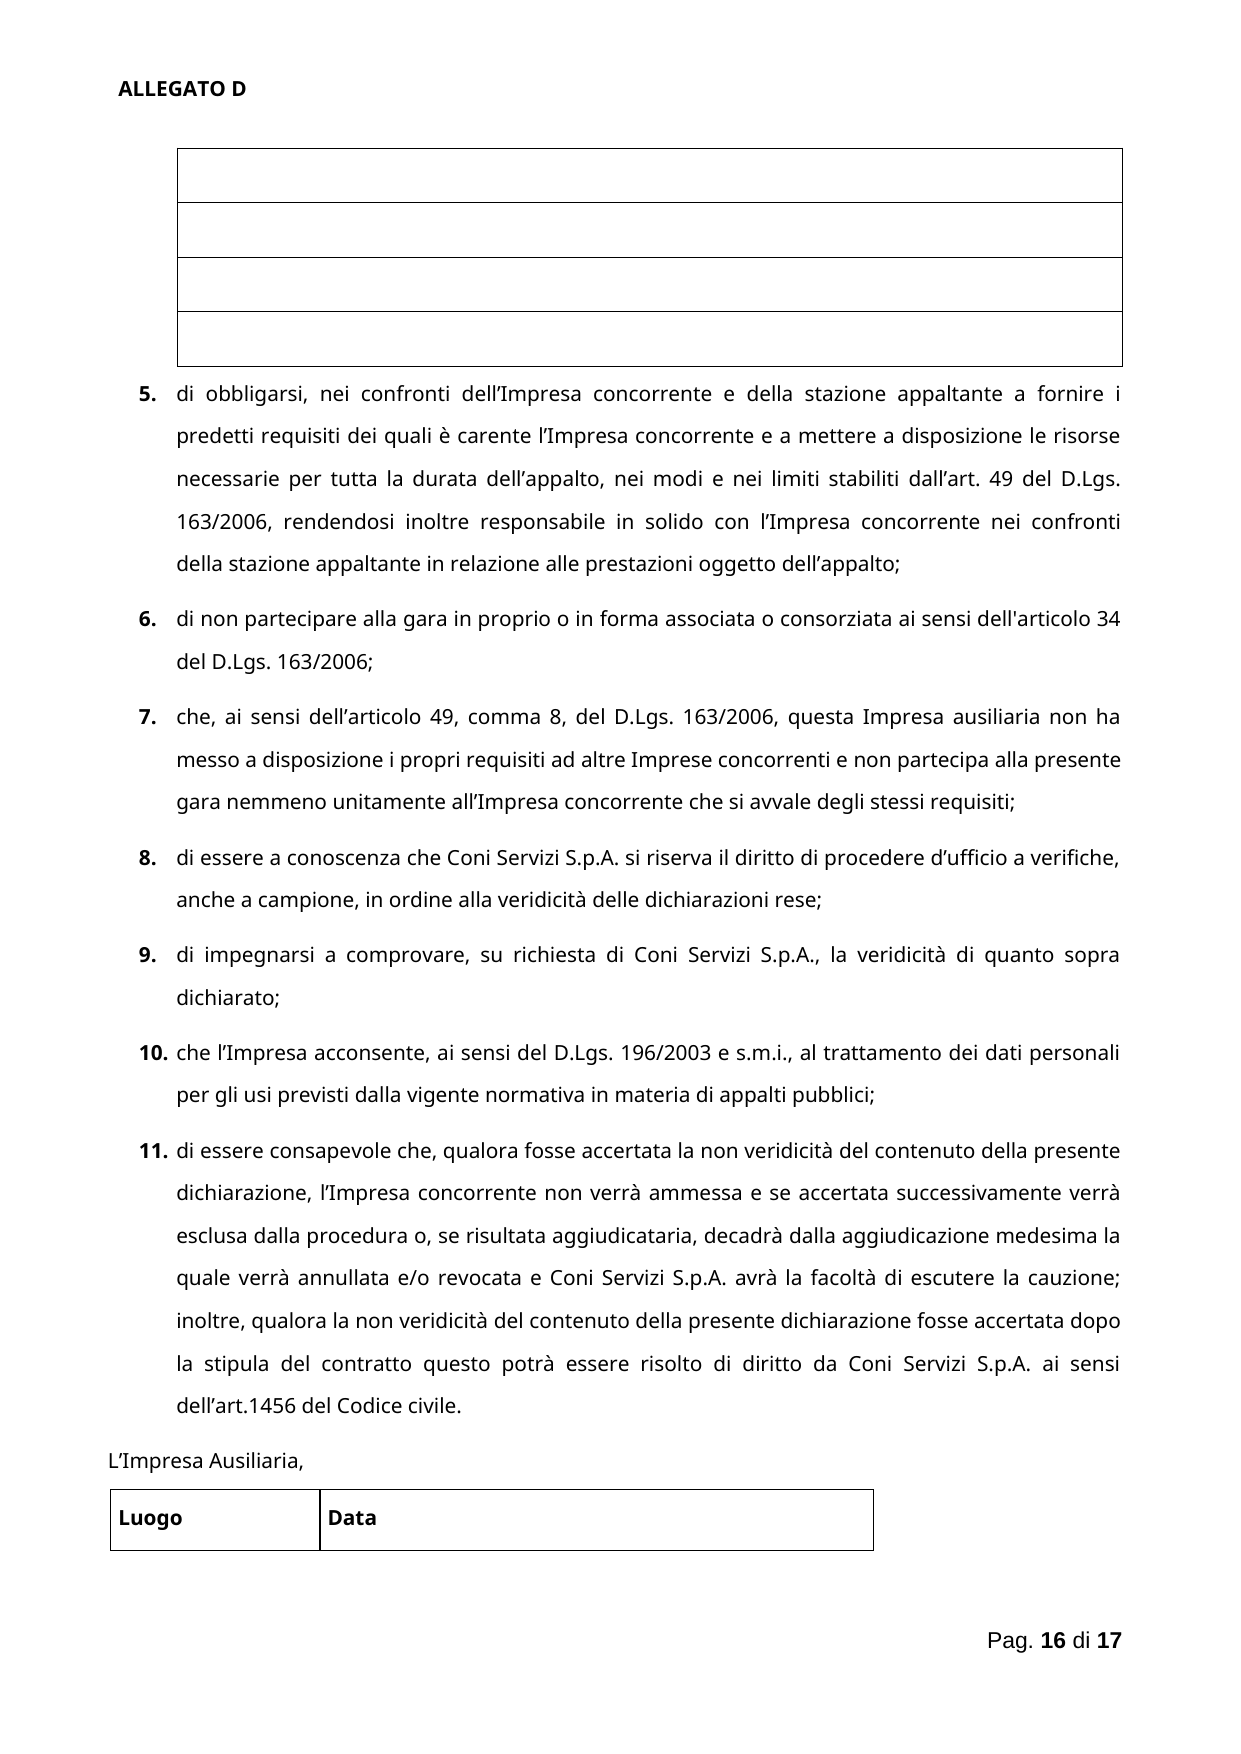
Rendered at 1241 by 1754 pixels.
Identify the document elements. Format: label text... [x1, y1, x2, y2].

table_cell [178, 149, 1122, 202]
text L’Impresa Ausiliaria, [108, 1446, 1122, 1475]
table_cell [178, 258, 1122, 311]
list di non partecipare alla gara in proprio o in forma associata o consorziata ai sensi dell'articolo 34 del D.Lgs. 163/2006; [139, 604, 1122, 676]
list che l’Impresa acconsente, ai sensi del D.Lgs. 196/2003 e s.m.i., al trattamento dei dati personali per gli usi previsti dalla vigente normativa in materia di appalti pubblici; [139, 1038, 1122, 1109]
table_cell [178, 312, 1122, 366]
table_header Data [321, 1490, 873, 1550]
list di essere a conoscenza che Coni Servizi S.p.A. si riserva il diritto di procedere d’ufficio a verifiche, anche a campione, in ordine alla veridicità delle dichiarazioni rese; [139, 843, 1122, 914]
list di impegnarsi a comprovare, su richiesta di Coni Servizi S.p.A., la veridicità di quanto sopra dichiarato; [139, 940, 1122, 1011]
table_header Luogo [111, 1490, 319, 1550]
list che, ai sensi dell’articolo 49, comma 8, del D.Lgs. 163/2006, questa Impresa ausiliaria non ha messo a disposizione i propri requisiti ad altre Imprese concorrenti e non partecipa alla presente gara nemmeno unitamente all’Impresa concorrente che si avvale degli stessi requisiti; [139, 702, 1122, 816]
table_cell [178, 203, 1122, 257]
list di essere consapevole che, qualora fosse accertata la non veridicità del contenuto della presente dichiarazione, l’Impresa concorrente non verrà ammessa e se accertata successivamente verrà esclusa dalla procedura o, se risultata aggiudicataria, decadrà dalla aggiudicazione medesima la quale verrà annullata e/o revocata e Coni Servizi S.p.A. avrà la facoltà di escutere la cauzione; inoltre, qualora la non veridicità del contenuto della presente dichiarazione fosse accertata dopo la stipula del contratto questo potrà essere risolto di diritto da Coni Servizi S.p.A. ai sensi dell’art.1456 del Codice civile. [139, 1136, 1122, 1420]
list di obbligarsi, nei confronti dell’Impresa concorrente e della stazione appaltante a fornire i predetti requisiti dei quali è carente l’Impresa concorrente e a mettere a disposizione le risorse necessarie per tutta la durata dell’appalto, nei modi e nei limiti stabiliti dall’art. 49 del D.Lgs. 163/2006, rendendosi inoltre responsabile in solido con l’Impresa concorrente nei confronti della stazione appaltante in relazione alle prestazioni oggetto dell’appalto; [139, 379, 1122, 578]
